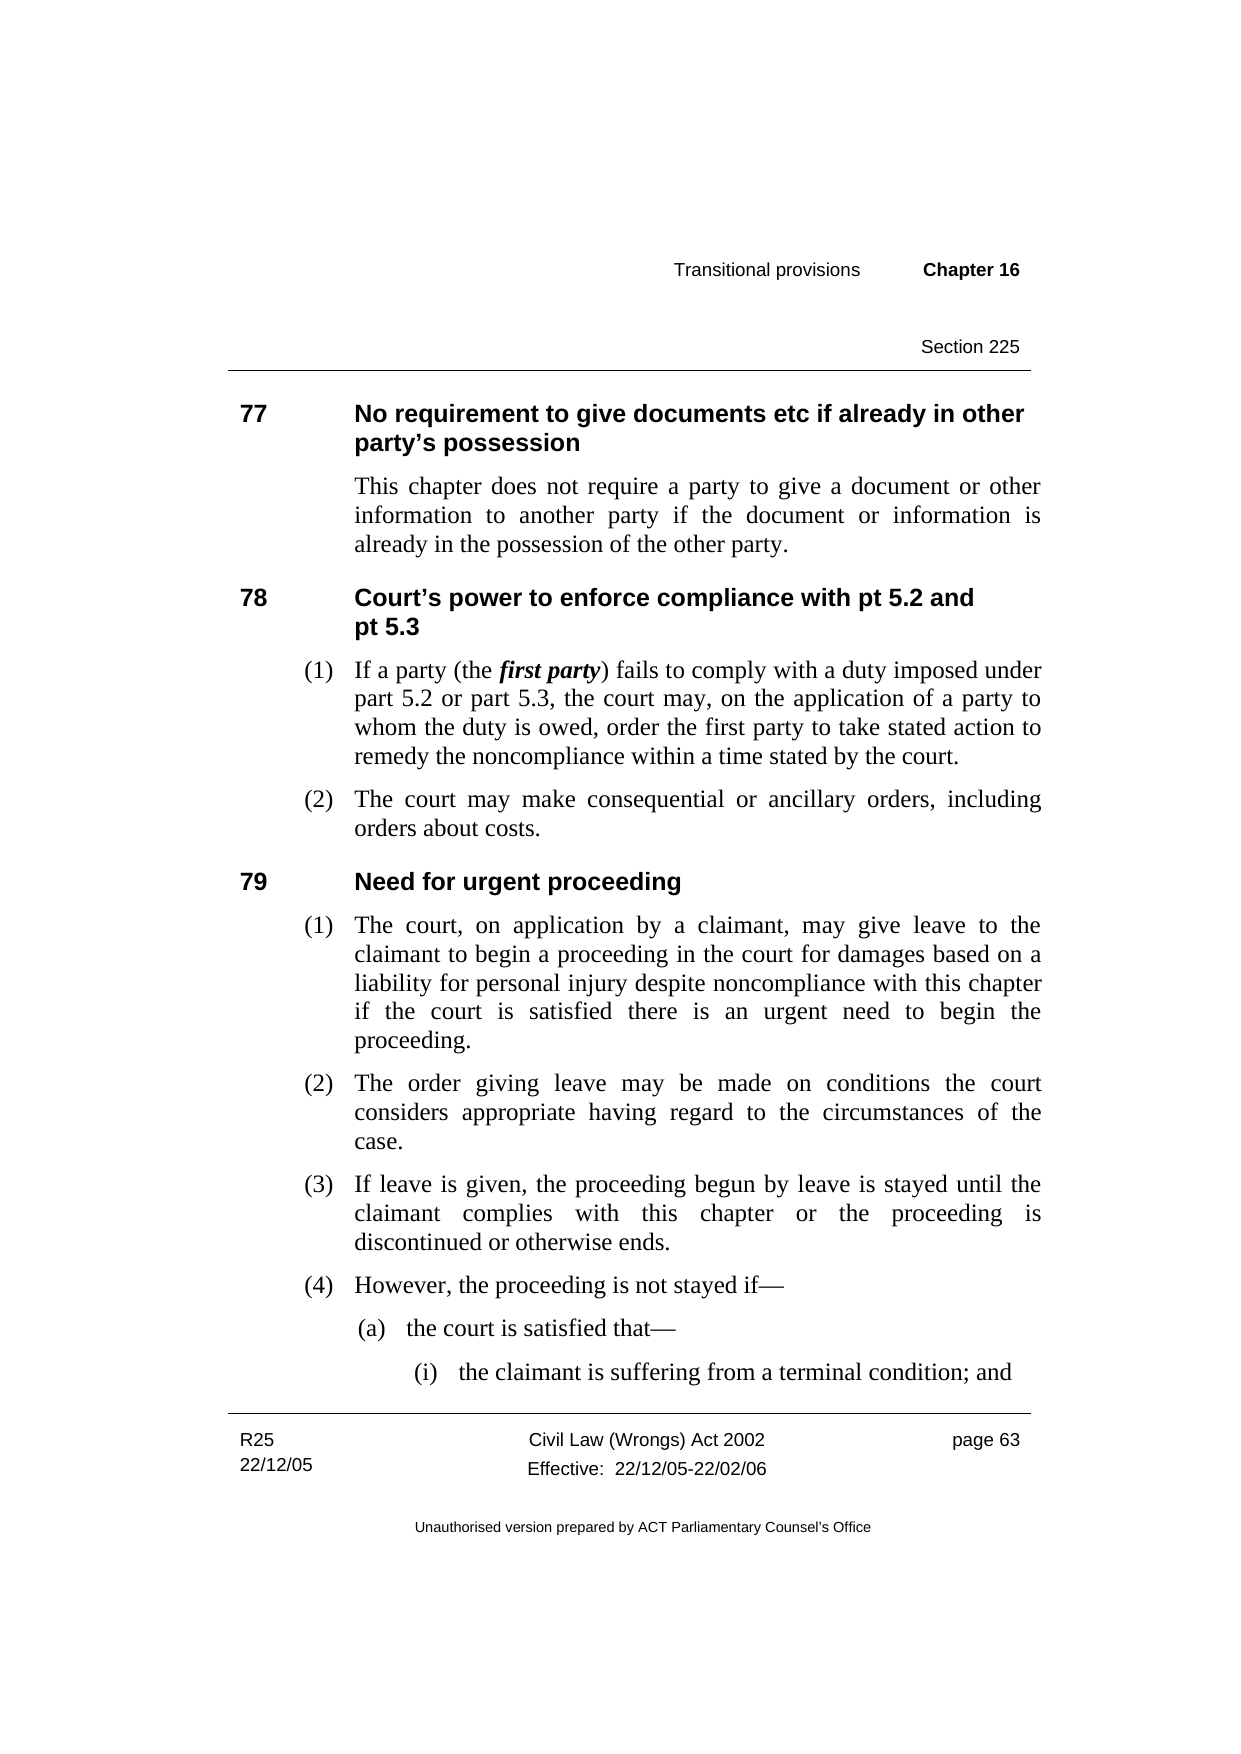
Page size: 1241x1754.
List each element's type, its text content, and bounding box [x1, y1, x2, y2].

text 77 No requirement to give documents etc if already in other party’s possession [239, 399, 1042, 457]
text (i) the claimant is suffering from a terminal condition; and [239, 1357, 1042, 1386]
text (1) If a party (the first party) fails to comply with a duty imposed under part 5.2 or part 5.3, the court may, on the application of a party to whom the duty is owed, order the first party to take stated action to remedy the noncompliance within a time stated by the court. [239, 655, 1042, 770]
text (3) If leave is given, the proceeding begun by leave is stayed until the claimant complies with this chapter or the proceeding is discontinued or otherwise ends. [239, 1169, 1042, 1256]
text 79 Need for urgent proceeding [239, 867, 1042, 896]
text (1) The court, on application by a claimant, may give leave to the claimant to begin a proceeding in the court for damages based on a liability for personal injury despite noncompliance with this chapter if the court is satisfied there is an urgent need to begin the proceeding. [239, 910, 1042, 1054]
text 78 Court’s power to enforce compliance with pt 5.2 and pt 5.3 [239, 583, 1042, 640]
text (a) the court is satisfied that— [239, 1313, 1042, 1342]
text This chapter does not require a party to give a document or other information to another party if the document or information is already in the possession of the other party. [354, 471, 1042, 558]
text (2) The order giving leave may be made on conditions the court considers appropriate having regard to the circumstances of the case. [239, 1068, 1042, 1155]
text (4) However, the proceeding is not stayed if— [239, 1270, 1042, 1299]
text (2) The court may make consequential or ancillary orders, including orders about costs. [239, 784, 1042, 842]
